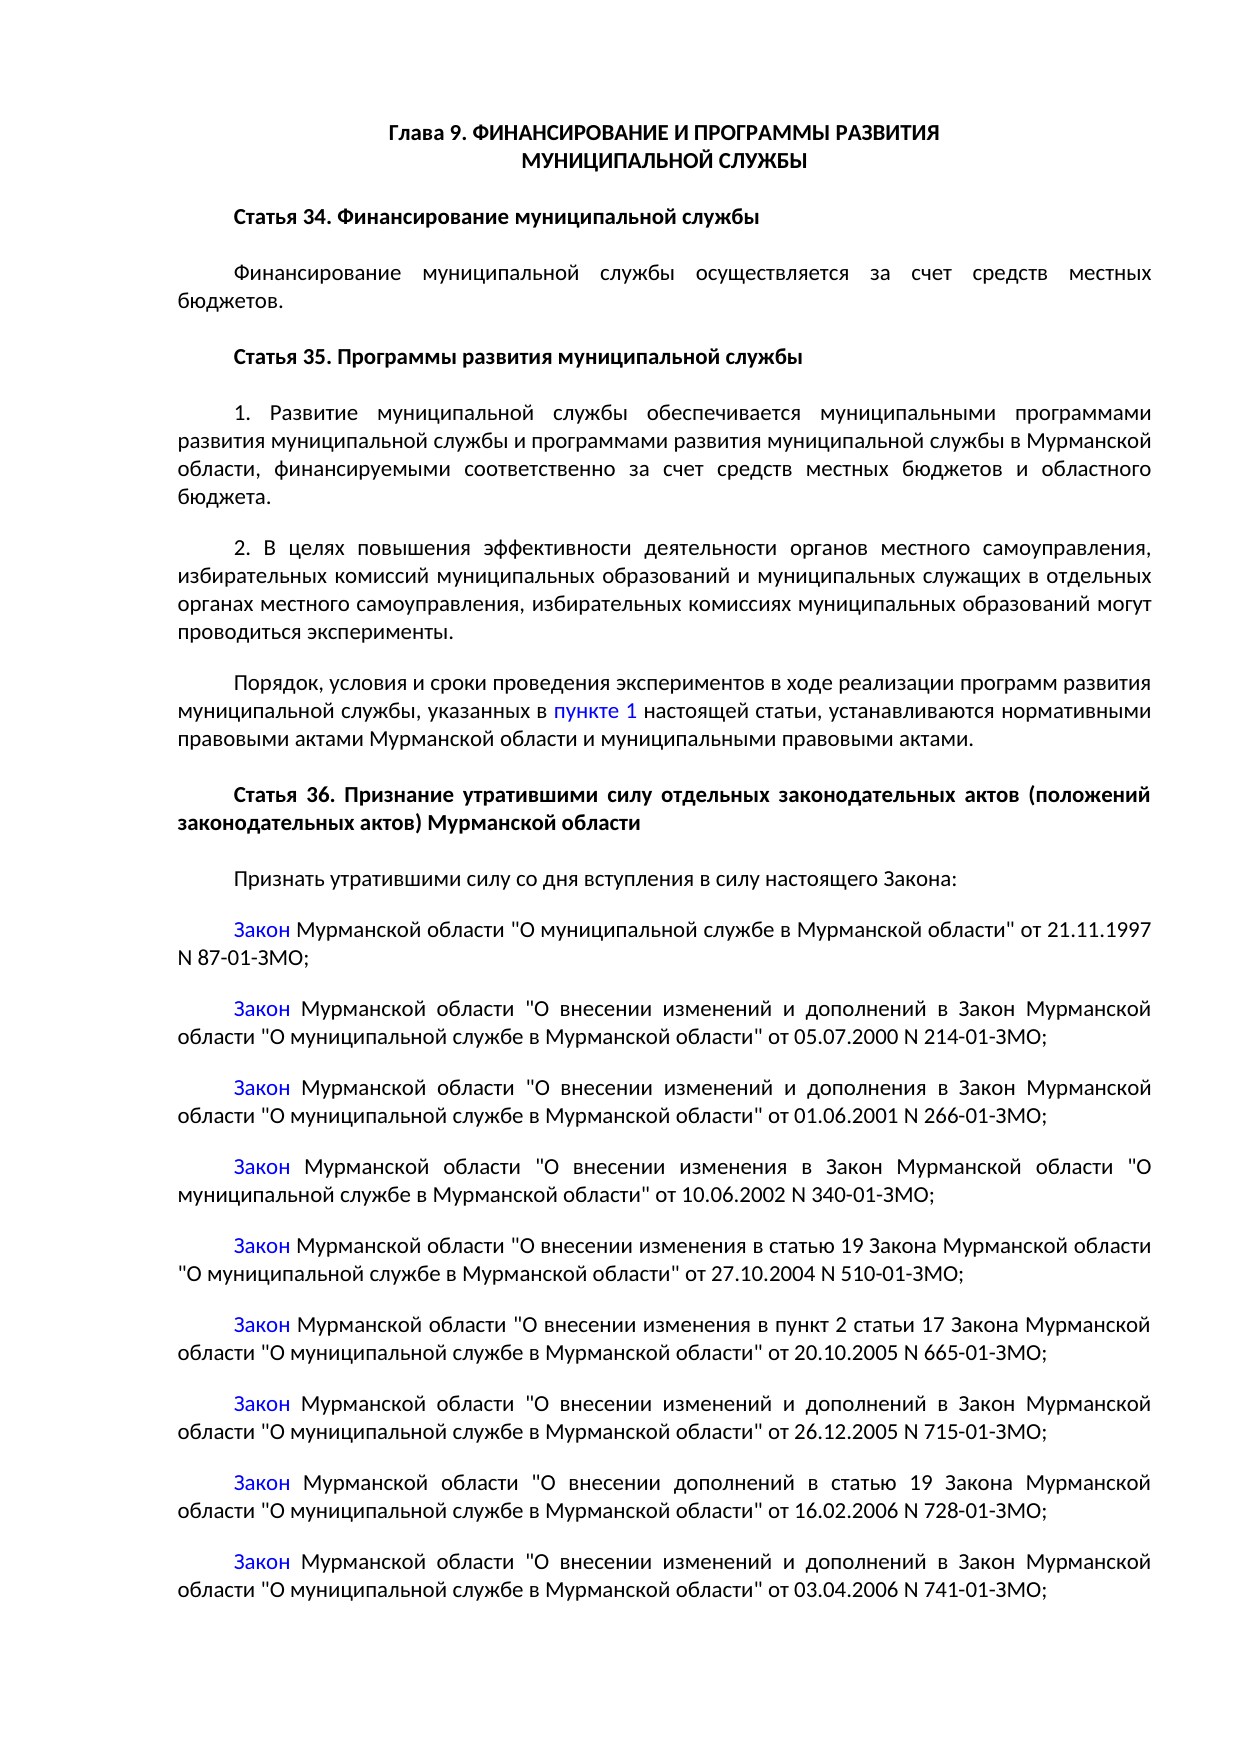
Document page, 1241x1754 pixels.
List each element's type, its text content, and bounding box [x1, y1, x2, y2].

title Глава 9. ФИНАНСИРОВАНИЕ И ПРОГРАММЫ РАЗВИТИЯ [177, 118, 1152, 146]
title Статья 36. Признание утратившими силу отдельных законодательных актов (положений законодательных актов) Мурманской области [177, 780, 1152, 836]
title МУНИЦИПАЛЬНОЙ СЛУЖБЫ [177, 146, 1152, 174]
text Порядок, условия и сроки проведения экспериментов в ходе реализации программ развития муниципальной службы, указанных в пункте 1 настоящей статьи, устанавливаются нормативными правовыми актами Мурманской области и муниципальными правовыми актами. [177, 668, 1152, 752]
text Закон Мурманской области "О внесении изменений и дополнений в Закон Мурманской области "О муниципальной службе в Мурманской области" от 03.04.2006 N 741-01-ЗМО; [177, 1547, 1152, 1603]
text 1. Развитие муниципальной службы обеспечивается муниципальными программами развития муниципальной службы и программами развития муниципальной службы в Мурманской области, финансируемыми соответственно за счет средств местных бюджетов и областного бюджета. [177, 398, 1152, 510]
text Закон Мурманской области "О внесении изменений и дополнения в Закон Мурманской области "О муниципальной службе в Мурманской области" от 01.06.2001 N 266-01-ЗМО; [177, 1073, 1152, 1129]
text Закон Мурманской области "О внесении изменения в Закон Мурманской области "О муниципальной службе в Мурманской области" от 10.06.2002 N 340-01-ЗМО; [177, 1152, 1152, 1208]
text Финансирование муниципальной службы осуществляется за счет средств местных бюджетов. [177, 258, 1152, 314]
text Признать утратившими силу со дня вступления в силу настоящего Закона: [177, 864, 1152, 892]
text Закон Мурманской области "О внесении дополнений в статью 19 Закона Мурманской области "О муниципальной службе в Мурманской области" от 16.02.2006 N 728-01-ЗМО; [177, 1468, 1152, 1524]
title Статья 34. Финансирование муниципальной службы [177, 202, 1152, 230]
text Закон Мурманской области "О муниципальной службе в Мурманской области" от 21.11.1997 N 87-01-ЗМО; [177, 915, 1152, 971]
text 2. В целях повышения эффективности деятельности органов местного самоуправления, избирательных комиссий муниципальных образований и муниципальных служащих в отдельных органах местного самоуправления, избирательных комиссиях муниципальных образований могут проводиться эксперименты. [177, 533, 1152, 645]
text Закон Мурманской области "О внесении изменения в статью 19 Закона Мурманской области "О муниципальной службе в Мурманской области" от 27.10.2004 N 510-01-ЗМО; [177, 1231, 1152, 1287]
text Закон Мурманской области "О внесении изменения в пункт 2 статьи 17 Закона Мурманской области "О муниципальной службе в Мурманской области" от 20.10.2005 N 665-01-ЗМО; [177, 1310, 1152, 1366]
title Статья 35. Программы развития муниципальной службы [177, 342, 1152, 370]
text Закон Мурманской области "О внесении изменений и дополнений в Закон Мурманской области "О муниципальной службе в Мурманской области" от 26.12.2005 N 715-01-ЗМО; [177, 1389, 1152, 1445]
text Закон Мурманской области "О внесении изменений и дополнений в Закон Мурманской области "О муниципальной службе в Мурманской области" от 05.07.2000 N 214-01-ЗМО; [177, 994, 1152, 1050]
